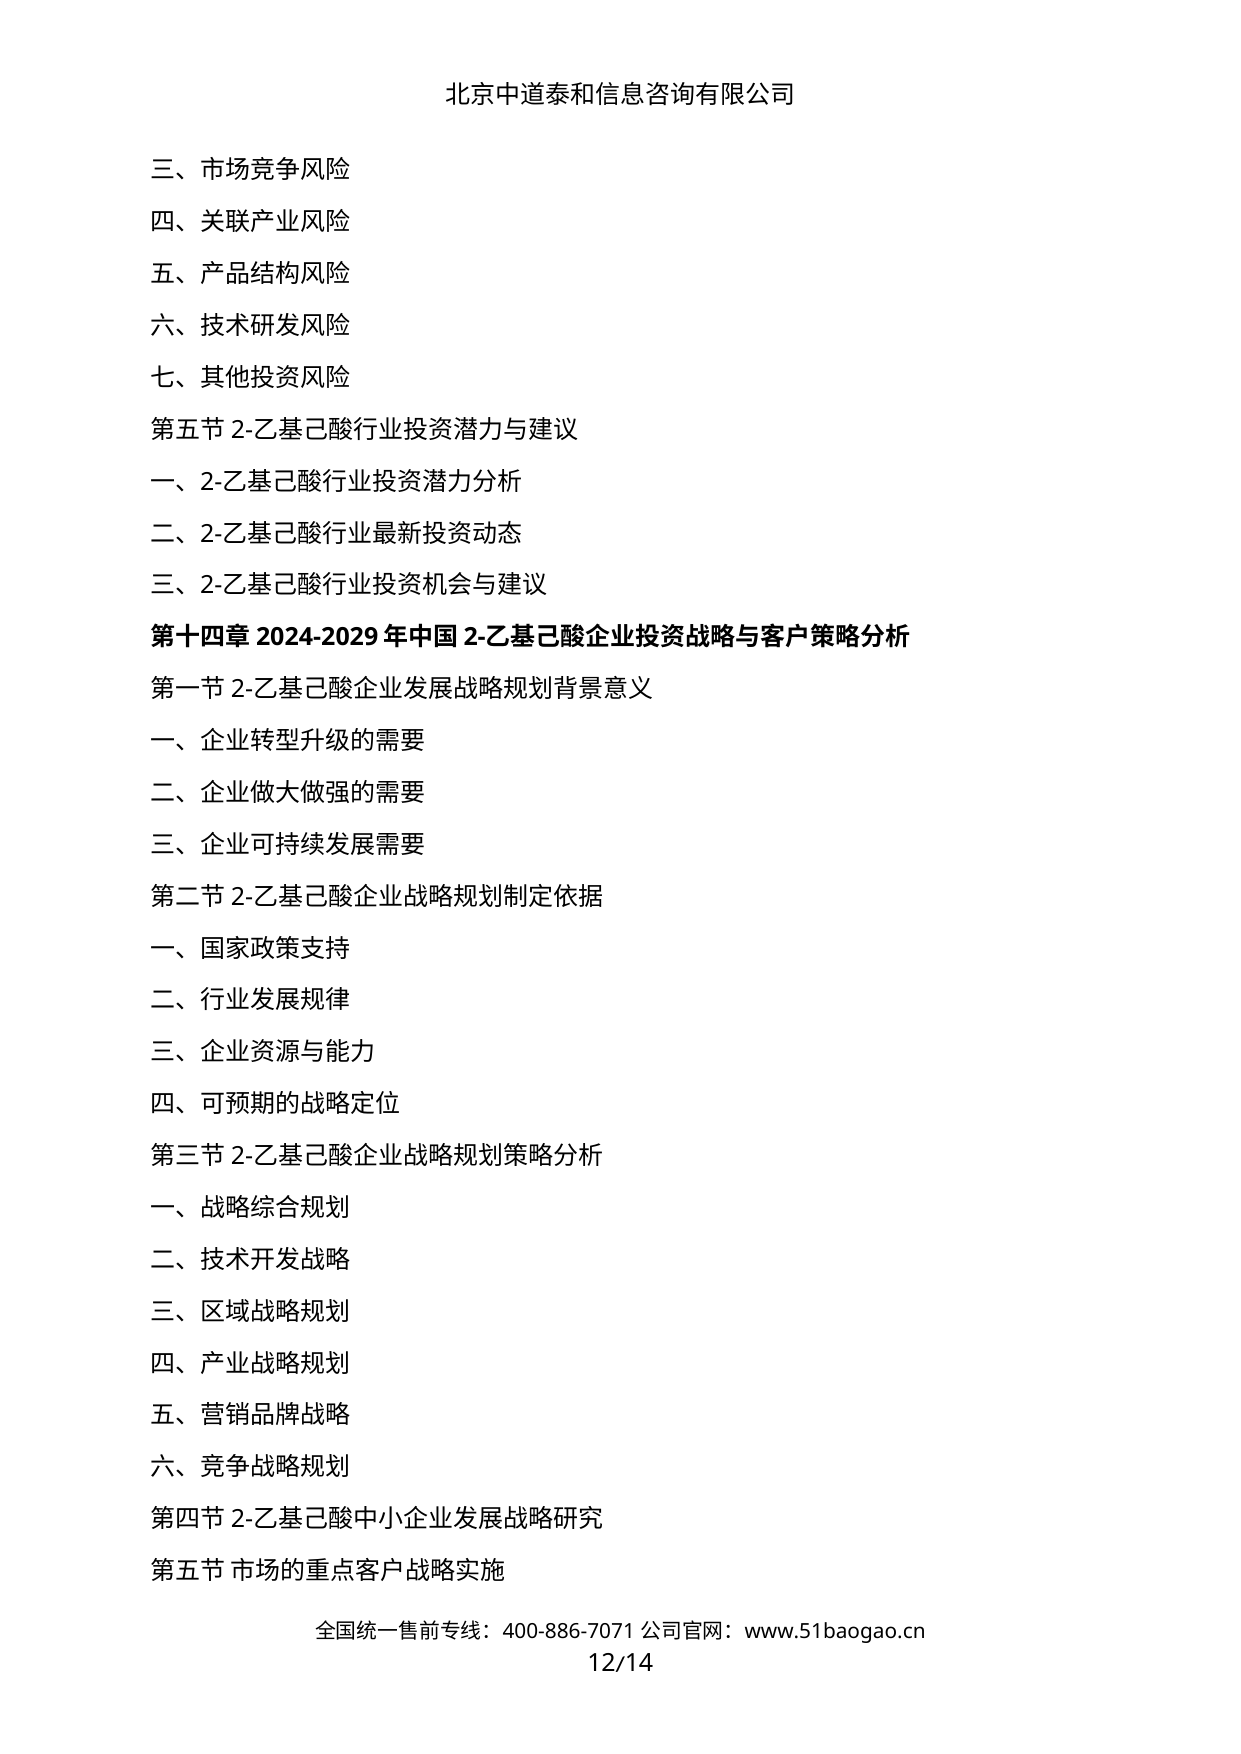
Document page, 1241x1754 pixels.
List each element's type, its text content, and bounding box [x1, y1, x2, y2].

text 第二节 2-乙基己酸企业战略规划制定依据 [150, 876, 1090, 912]
text 三、2-乙基己酸行业投资机会与建议 [150, 565, 1090, 601]
text 第一节 2-乙基己酸企业发展战略规划背景意义 [150, 669, 1090, 705]
text 三、区域战略规划 [150, 1291, 1090, 1327]
text 第四节 2-乙基己酸中小企业发展战略研究 [150, 1499, 1090, 1535]
text 第十四章 2024-2029年中国2-乙基己酸企业投资战略与客户策略分析 [150, 617, 1090, 653]
text 一、企业转型升级的需要 [150, 721, 1090, 757]
text 二、企业做大做强的需要 [150, 772, 1090, 809]
text 一、战略综合规划 [150, 1187, 1090, 1224]
text 四、可预期的战略定位 [150, 1084, 1090, 1120]
text 四、产业战略规划 [150, 1343, 1090, 1379]
text 六、竞争战略规划 [150, 1447, 1090, 1483]
text 四、关联产业风险 [150, 202, 1090, 238]
text 第五节 市场的重点客户战略实施 [150, 1551, 1090, 1587]
text 三、企业资源与能力 [150, 1032, 1090, 1068]
text 二、行业发展规律 [150, 980, 1090, 1016]
text 第三节 2-乙基己酸企业战略规划策略分析 [150, 1136, 1090, 1172]
text 五、营销品牌战略 [150, 1395, 1090, 1431]
text 五、产品结构风险 [150, 254, 1090, 290]
text 三、企业可持续发展需要 [150, 824, 1090, 861]
text 第五节 2-乙基己酸行业投资潜力与建议 [150, 409, 1090, 446]
text 二、技术开发战略 [150, 1239, 1090, 1276]
text 一、2-乙基己酸行业投资潜力分析 [150, 461, 1090, 497]
text 七、其他投资风险 [150, 357, 1090, 394]
text 六、技术研发风险 [150, 306, 1090, 342]
text 一、国家政策支持 [150, 928, 1090, 964]
text 二、2-乙基己酸行业最新投资动态 [150, 513, 1090, 549]
text 三、市场竞争风险 [150, 150, 1090, 186]
